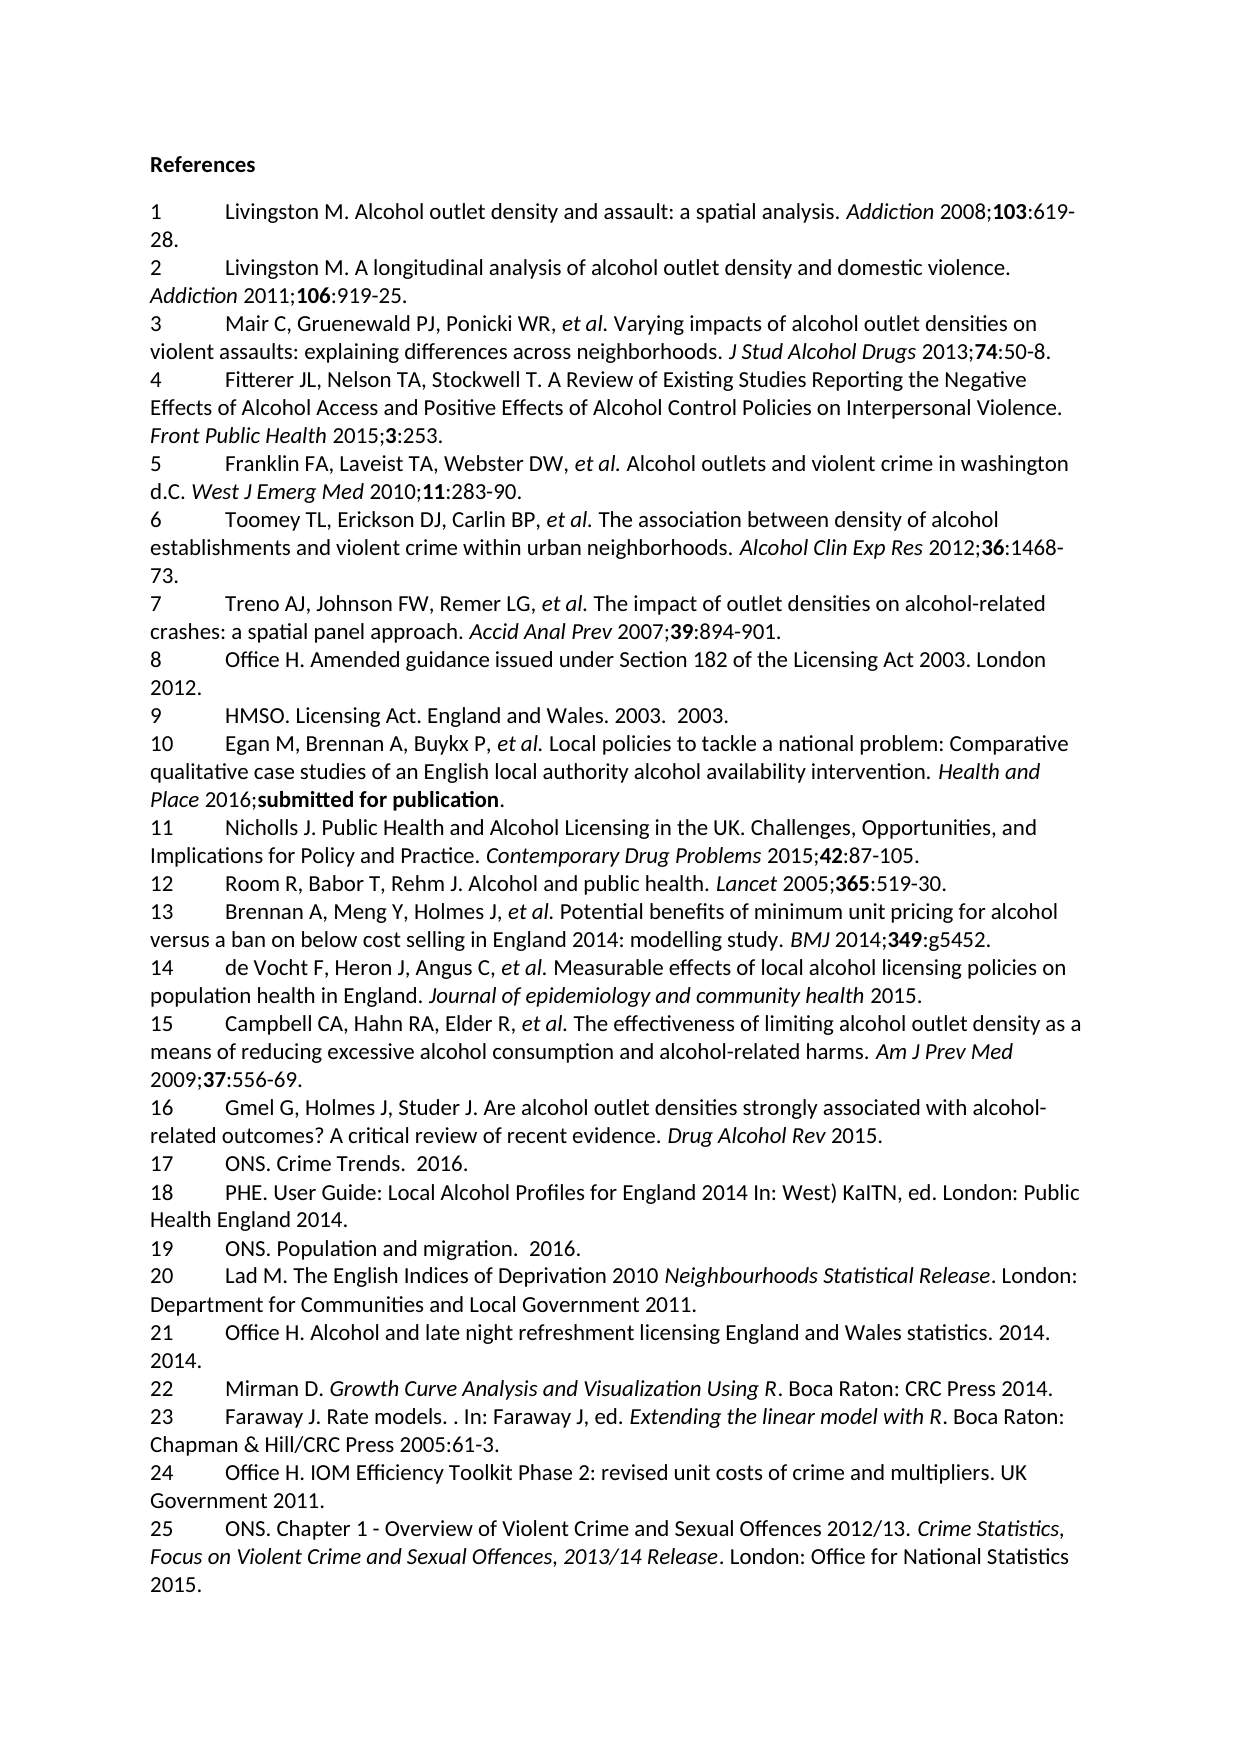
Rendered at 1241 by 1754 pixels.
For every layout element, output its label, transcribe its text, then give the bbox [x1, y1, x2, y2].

text 15 Campbell CA, Hahn RA, Elder R, et al. The effectiveness of limiting alcohol outlet density as a means of reducing excessive alcohol consumption and alcohol-related harms. Am J Prev Med 2009;37:556-69. [150, 1009, 1090, 1093]
text 16 Gmel G, Holmes J, Studer J. Are alcohol outlet densities strongly associated with alcohol-related outcomes? A critical review of recent evidence. Drug Alcohol Rev 2015. [150, 1093, 1090, 1149]
text 2 Livingston M. A longitudinal analysis of alcohol outlet density and domestic violence. Addiction 2011;106:919-25. [150, 253, 1090, 309]
text 20 Lad M. The English Indices of Deprivation 2010 Neighbourhoods Statistical Release. London: Department for Communities and Local Government 2011. [150, 1262, 1090, 1318]
text 24 Office H. IOM Efficiency Toolkit Phase 2: revised unit costs of crime and multipliers. UK Government 2011. [150, 1458, 1090, 1514]
text 25 ONS. Chapter 1 - Overview of Violent Crime and Sexual Offences 2012/13. Crime Statistics, Focus on Violent Crime and Sexual Offences, 2013/14 Release. London: Office for National Statistics 2015. [150, 1514, 1090, 1598]
text 1 Livingston M. Alcohol outlet density and assault: a spatial analysis. Addiction 2008;103:619-28. [150, 197, 1090, 253]
text 17 ONS. Crime Trends. 2016. [150, 1149, 1090, 1178]
text 13 Brennan A, Meng Y, Holmes J, et al. Potential benefits of minimum unit pricing for alcohol versus a ban on below cost selling in England 2014: modelling study. BMJ 2014;349:g5452. [150, 897, 1090, 953]
text 4 Fitterer JL, Nelson TA, Stockwell T. A Review of Existing Studies Reporting the Negative Effects of Alcohol Access and Positive Effects of Alcohol Control Policies on Interpersonal Violence. Front Public Health 2015;3:253. [150, 365, 1090, 449]
text 12 Room R, Babor T, Rehm J. Alcohol and public health. Lancet 2005;365:519-30. [150, 869, 1090, 897]
text 7 Treno AJ, Johnson FW, Remer LG, et al. The impact of outlet densities on alcohol-related crashes: a spatial panel approach. Accid Anal Prev 2007;39:894-901. [150, 589, 1090, 645]
text 22 Mirman D. Growth Curve Analysis and Visualization Using R. Boca Raton: CRC Press 2014. [150, 1374, 1090, 1402]
text 8 Office H. Amended guidance issued under Section 182 of the Licensing Act 2003. London 2012. [150, 645, 1090, 701]
text 9 HMSO. Licensing Act. England and Wales. 2003. 2003. [150, 701, 1090, 729]
text 21 Office H. Alcohol and late night refreshment licensing England and Wales statistics. 2014. 2014. [150, 1318, 1090, 1374]
text 3 Mair C, Gruenewald PJ, Ponicki WR, et al. Varying impacts of alcohol outlet densities on violent assaults: explaining differences across neighborhoods. J Stud Alcohol Drugs 2013;74:50-8. [150, 309, 1090, 365]
text 18 PHE. User Guide: Local Alcohol Profiles for England 2014 In: West) KaITN, ed. London: Public Health England 2014. [150, 1178, 1090, 1234]
text 10 Egan M, Brennan A, Buykx P, et al. Local policies to tackle a national problem: Comparative qualitative case studies of an English local authority alcohol availability intervention. Health and Place 2016;submitted for publication. [150, 729, 1090, 813]
text 6 Toomey TL, Erickson DJ, Carlin BP, et al. The association between density of alcohol establishments and violent crime within urban neighborhoods. Alcohol Clin Exp Res 2012;36:1468-73. [150, 505, 1090, 589]
text References [150, 150, 1090, 178]
text 23 Faraway J. Rate models. . In: Faraway J, ed. Extending the linear model with R. Boca Raton: Chapman & Hill/CRC Press 2005:61-3. [150, 1402, 1090, 1458]
text 14 de Vocht F, Heron J, Angus C, et al. Measurable effects of local alcohol licensing policies on population health in England. Journal of epidemiology and community health 2015. [150, 953, 1090, 1009]
text 5 Franklin FA, Laveist TA, Webster DW, et al. Alcohol outlets and violent crime in washington d.C. West J Emerg Med 2010;11:283-90. [150, 449, 1090, 505]
text 19 ONS. Population and migration. 2016. [150, 1234, 1090, 1262]
text 11 Nicholls J. Public Health and Alcohol Licensing in the UK. Challenges, Opportunities, and Implications for Policy and Practice. Contemporary Drug Problems 2015;42:87-105. [150, 813, 1090, 869]
